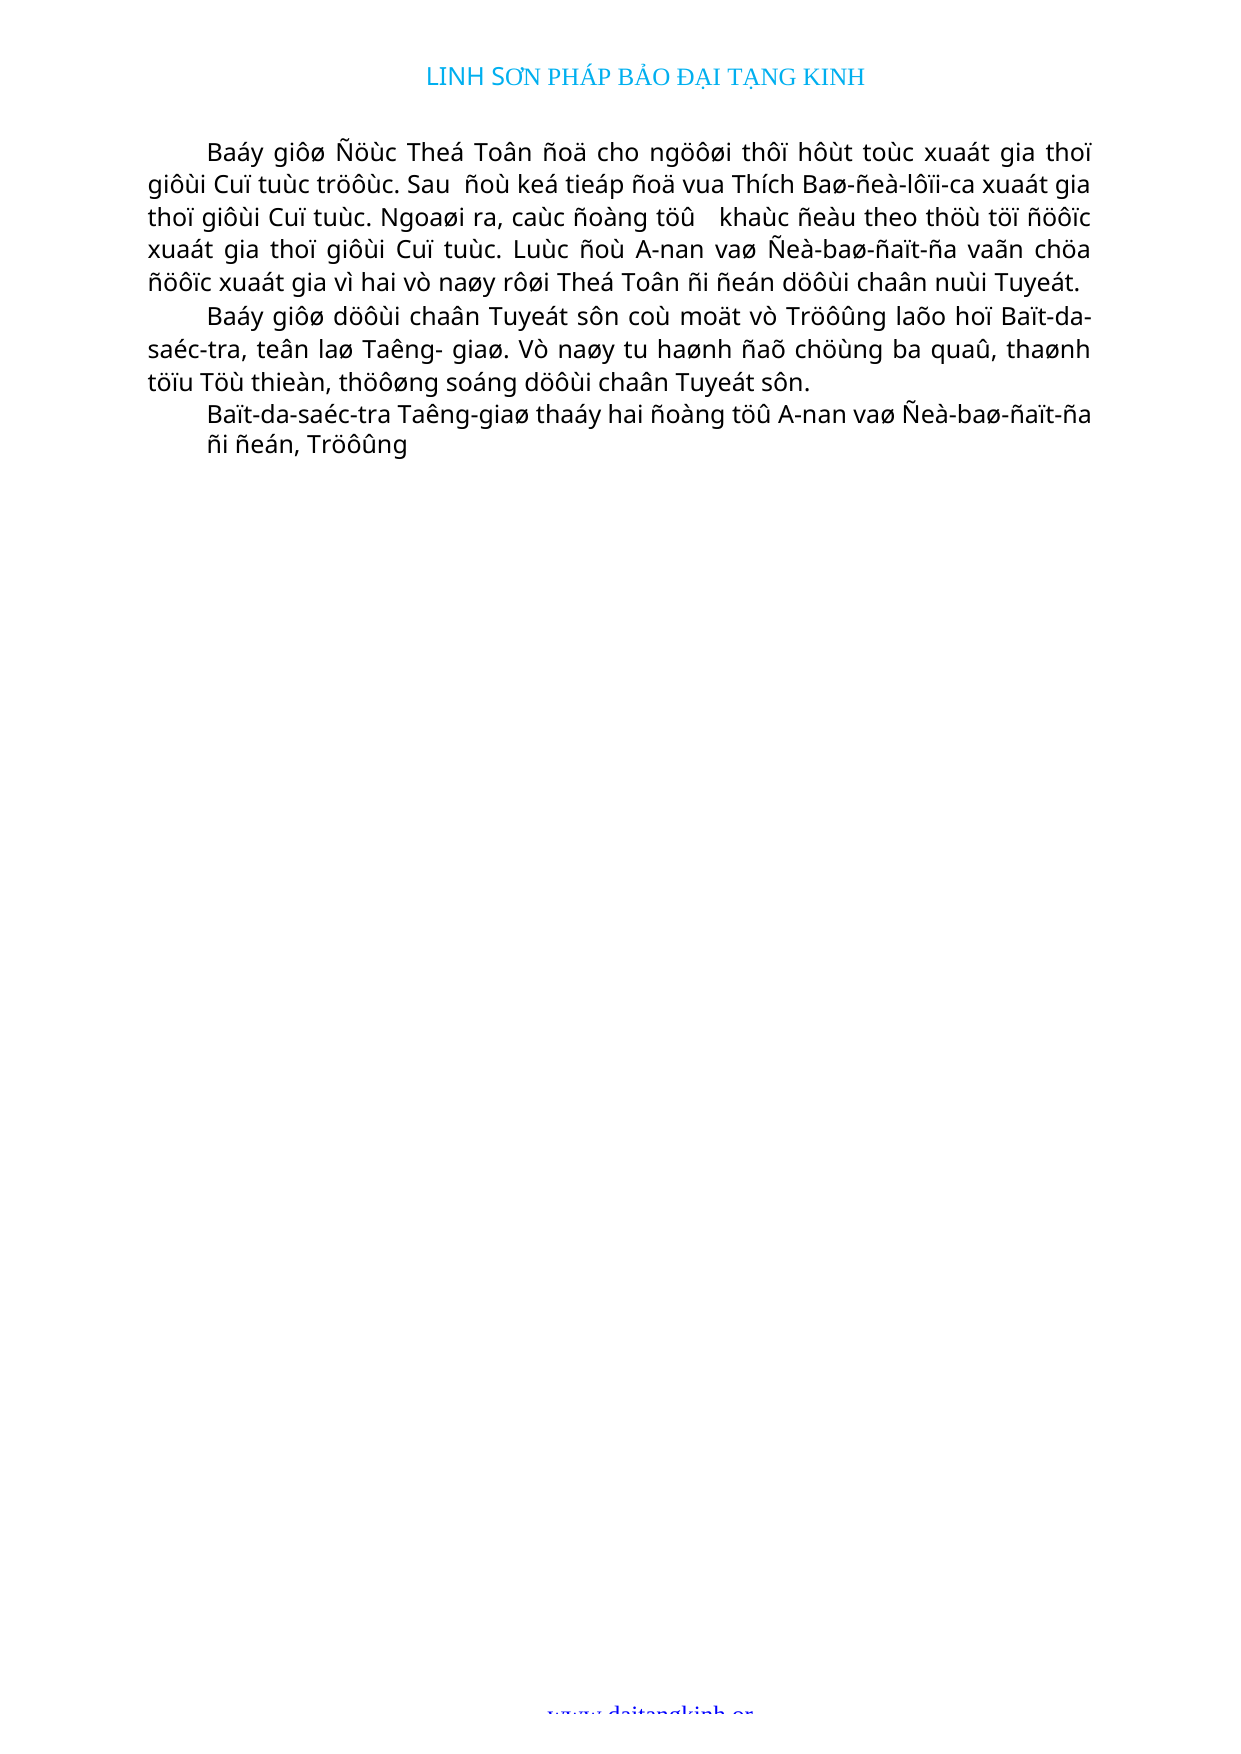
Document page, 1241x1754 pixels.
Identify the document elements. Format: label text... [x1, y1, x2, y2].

text Baáy giôø Ñöùc Theá Toân ñoä cho ngöôøi thôï hôùt toùc xuaát gia thoï giôùi Cuï tuùc tröôùc. Sau ñoù keá tieáp ñoä vua Thích Baø-ñeà-lôïi-ca xuaát gia thoï giôùi Cuï tuùc. Ngoaøi ra, caùc ñoàng töû khaùc ñeàu theo thöù töï ñöôïc xuaát gia thoï giôùi Cuï tuùc. Luùc ñoù A-nan vaø Ñeà-baø-ñaït-ña vaãn chöa ñöôïc xuaát gia vì hai vò naøy rôøi Theá Toân ñi ñeán döôùi chaân nuùi Tuyeát. [147, 135, 1093, 299]
text Baït-da-saéc-tra Taêng-giaø thaáy hai ñoàng töû A-nan vaø Ñeà-baø-ñaït-ña ñi ñeán, Tröôûng [206, 399, 1105, 459]
text Baáy giôø döôùi chaân Tuyeát sôn coù moät vò Tröôûng laõo hoï Baït-da-saéc-tra, teân laø Taêng- giaø. Vò naøy tu haønh ñaõ chöùng ba quaû, thaønh töïu Töù thieàn, thöôøng soáng döôùi chaân Tuyeát sôn. [147, 299, 1093, 399]
